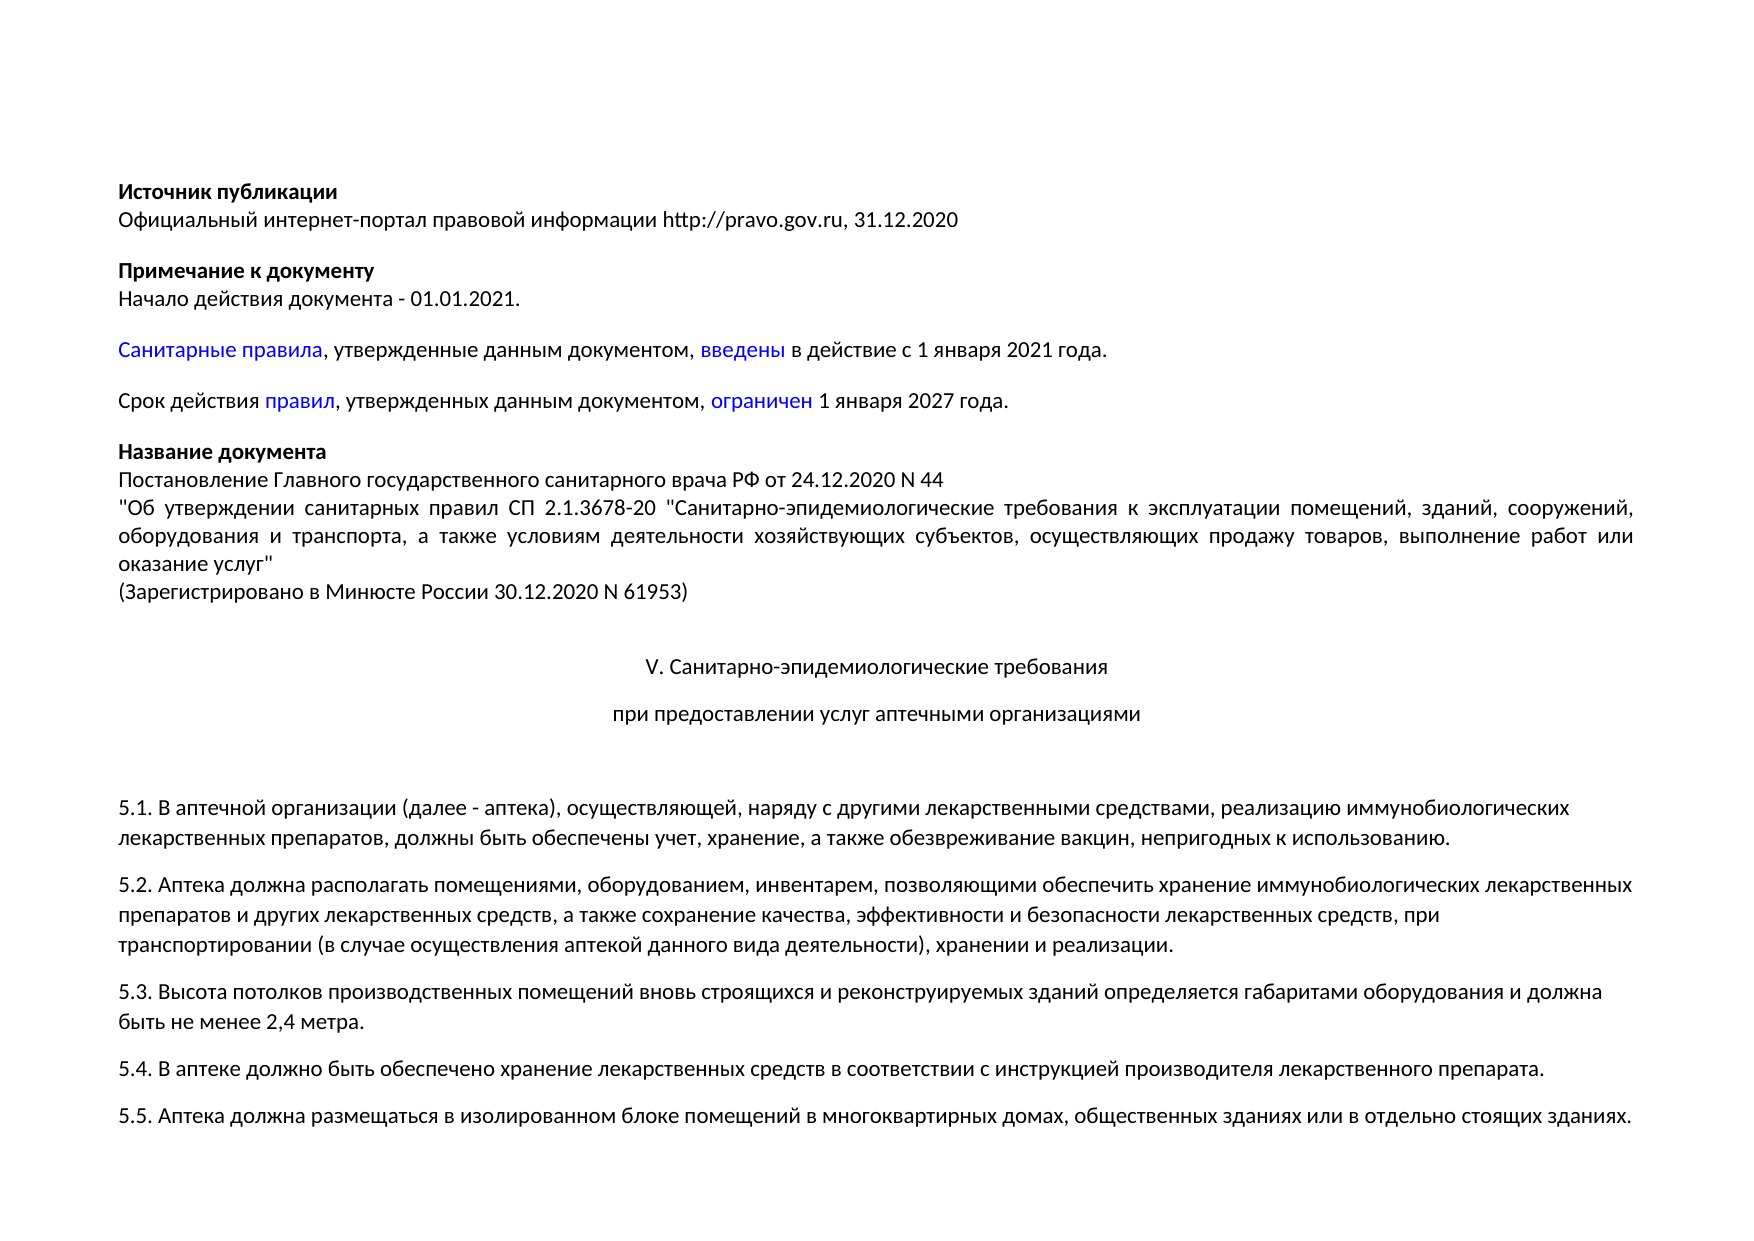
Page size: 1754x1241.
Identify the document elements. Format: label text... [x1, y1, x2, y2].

text Санитарные правила, утвержденные данным документом, введены в действие с 1 января 2021 года. [118, 335, 1636, 363]
text Источник публикации [118, 177, 1636, 205]
text 5.3. Высота потолков производственных помещений вновь строящихся и реконструируемых зданий определяется габаритами оборудования и должна быть не менее 2,4 метра. [118, 977, 1636, 1035]
text Срок действия правил, утвержденных данным документом, ограничен 1 января 2027 года. [118, 386, 1636, 414]
text 5.2. Аптека должна располагать помещениями, оборудованием, инвентарем, позволяющими обеспечить хранение иммунобиологических лекарственных препаратов и других лекарственных средств, а также сохранение качества, эффективности и безопасности лекарственных средств, при транспортировании (в случае осуществления аптекой данного вида деятельности), хранении и реализации. [118, 870, 1636, 958]
text 5.5. Аптека должна размещаться в изолированном блоке помещений в многоквартирных домах, общественных зданиях или в отдельно стоящих зданиях. [118, 1101, 1636, 1129]
text 5.1. В аптечной организации (далее - аптека), осуществляющей, наряду с другими лекарственными средствами, реализацию иммунобиологических лекарственных препаратов, должны быть обеспечены учет, хранение, а также обезвреживание вакцин, непригодных к использованию. [118, 793, 1636, 851]
text Название документа [118, 437, 1636, 465]
text Начало действия документа - 01.01.2021. [118, 284, 1636, 312]
text "Об утверждении санитарных правил СП 2.1.3678-20 "Санитарно-эпидемиологические требования к эксплуатации помещений, зданий, сооружений, оборудования и транспорта, а также условиям деятельности хозяйствующих субъектов, осуществляющих продажу товаров, выполнение работ или оказание услуг" [118, 493, 1636, 577]
text Официальный интернет-портал правовой информации http://pravo.gov.ru, 31.12.2020 [118, 205, 1636, 233]
text при предоставлении услуг аптечными организациями [118, 699, 1636, 727]
text Примечание к документу [118, 256, 1636, 284]
text Постановление Главного государственного санитарного врача РФ от 24.12.2020 N 44 [118, 465, 1636, 493]
text V. Санитарно-эпидемиологические требования [118, 652, 1636, 680]
text 5.4. В аптеке должно быть обеспечено хранение лекарственных средств в соответствии с инструкцией производителя лекарственного препарата. [118, 1054, 1636, 1082]
text (Зарегистрировано в Минюсте России 30.12.2020 N 61953) [118, 577, 1636, 605]
